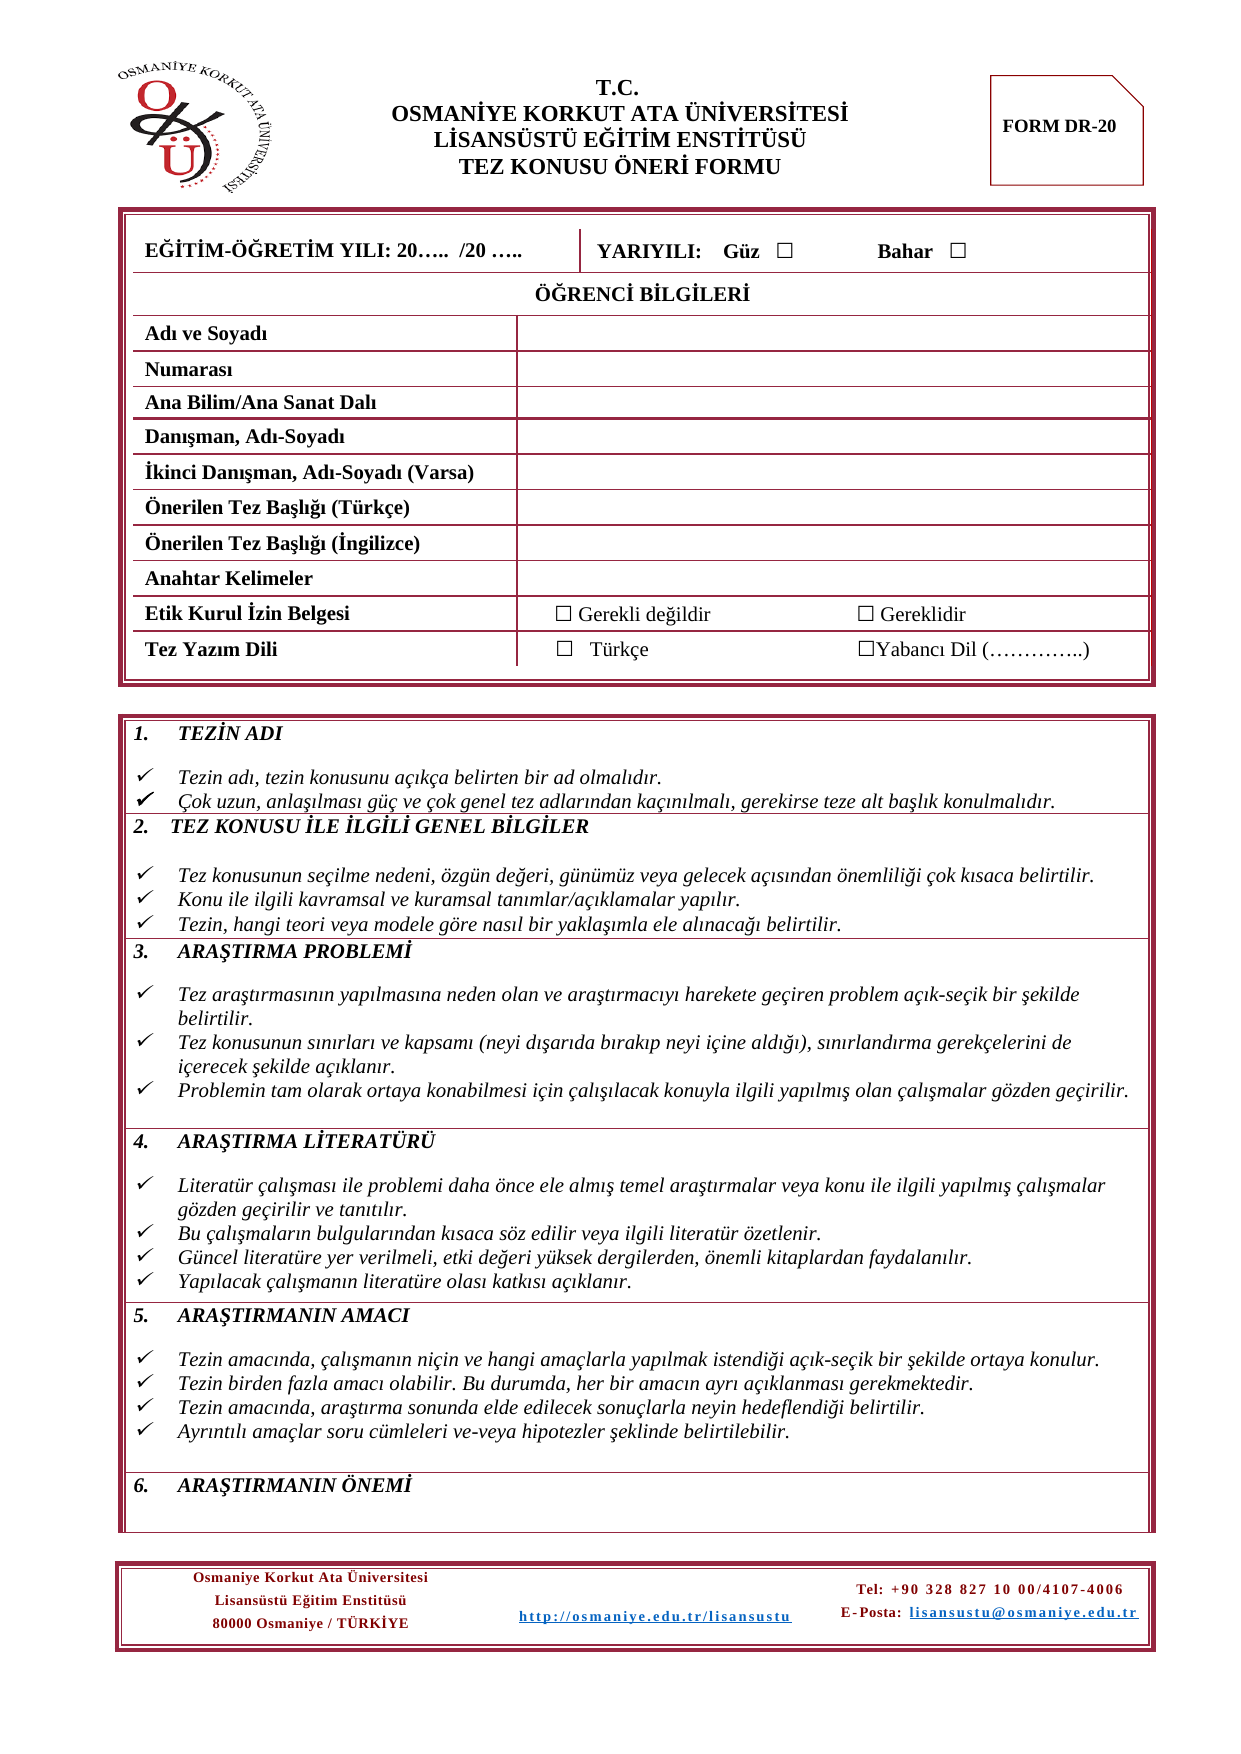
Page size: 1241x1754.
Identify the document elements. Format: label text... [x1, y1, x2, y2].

table_cell ARAŞTIRMANIN AMACI Tezin amacında, çalışmanın niçin ve hangi amaçlarla yapılmak istendiği açık‐seçik bir şekilde ortaya konulur. Tezin birden fazla amacı olabilir. Bu durumda, her bir amacın ayrı açıklanması gerekmektedir. Tezin amacında, araştırma sonunda elde edilecek sonuçlarla neyin hedeflendiği belirtilir. Ayrıntılı amaçlar soru cümleleri ve‐veya hipotezler şeklinde belirtilebilir. [126, 1303, 1148, 1472]
picture [118, 61, 272, 193]
table_header [126, 215, 1148, 679]
table_cell 2. TEZ KONUSU İLE İLGİLİ GENEL BİLGİLER Tez konusunun seçilme nedeni, özgün değeri, günümüz veya gelecek açısından önemliliği çok kısaca belirtilir. Konu ile ilgili kavramsal ve kuramsal tanımlar/açıklamalar yapılır. Tezin, hangi teori veya modele göre nasıl bir yaklaşımla ele alınacağı belirtilir. [126, 814, 1148, 938]
table_cell ARAŞTIRMA PROBLEMİ Tez araştırmasının yapılmasına neden olan ve araştırmacıyı harekete geçiren problem açık‐seçik bir şekilde belirtilir. Tez konusunun sınırları ve kapsamı (neyi dışarıda bırakıp neyi içine aldığı), sınırlandırma gerekçelerini de içerecek şekilde açıklanır. Problemin tam olarak ortaya konabilmesi için çalışılacak konuyla ilgili yapılmış olan çalışmalar gözden geçirilir. [126, 939, 1148, 1128]
table_cell ARAŞTIRMA LİTERATÜRÜ Literatür çalışması ile problemi daha önce ele almış temel araştırmalar veya konu ile ilgili yapılmış çalışmalar gözden geçirilir ve tanıtılır. Bu çalışmaların bulgularından kısaca söz edilir veya ilgili literatür özetlenir. Güncel literatüre yer verilmeli, etki değeri yüksek dergilerden, önemli kitaplardan faydalanılır. Yapılacak çalışmanın literatüre olası katkısı açıklanır. [126, 1129, 1148, 1302]
table_header TEZİN ADI Tezin adı, tezin konusunu açıkça belirten bir ad olmalıdır. Çok uzun, anlaşılması güç ve çok genel tez adlarından kaçınılmalı, gerekirse teze alt başlık konulmalıdır. [126, 721, 1148, 813]
